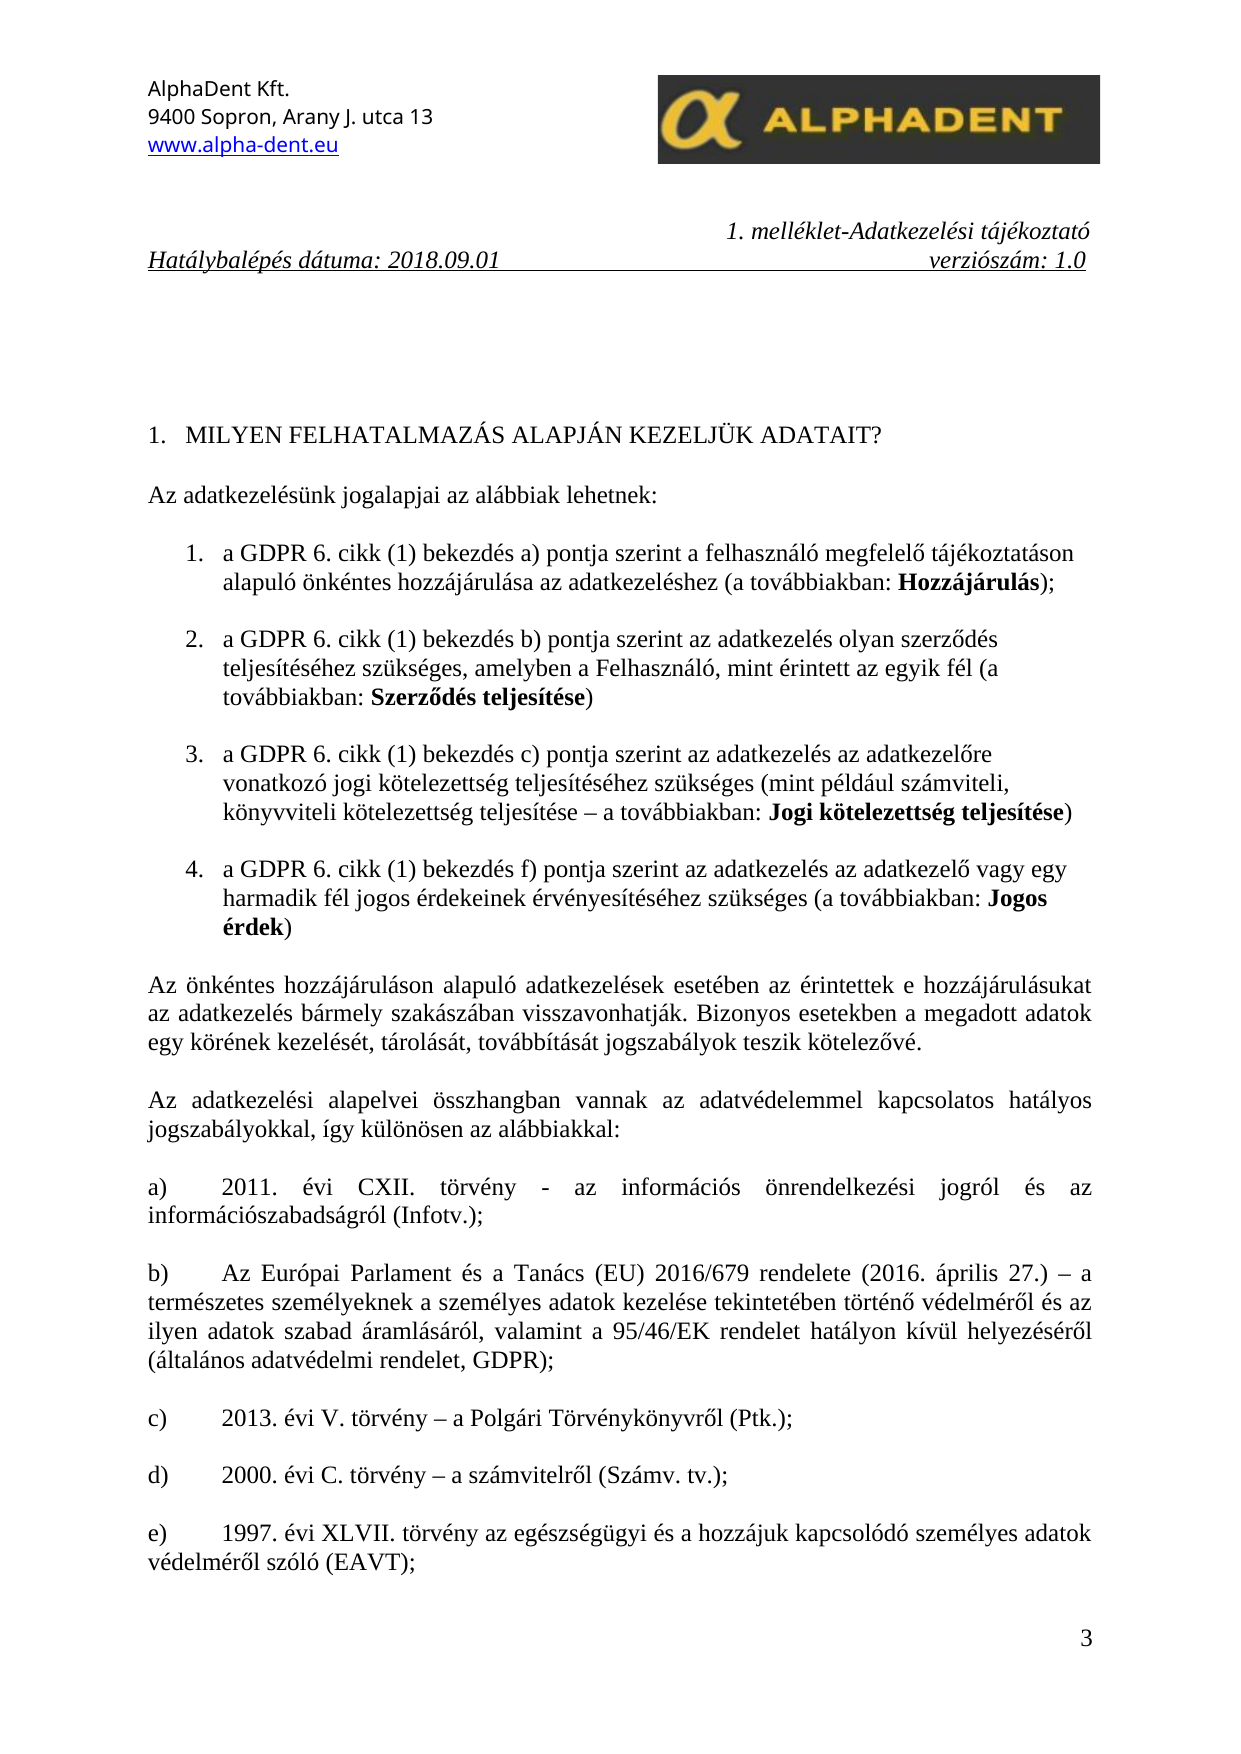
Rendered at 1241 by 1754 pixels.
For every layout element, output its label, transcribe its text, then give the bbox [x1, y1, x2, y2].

text Az adatkezelési alapelvei összhangban vannak az adatvédelemmel kapcsolatos hatályos jogszabályokkal, így különösen az alábbiakkal: [148, 1085, 1093, 1143]
text e) 1997. évi XLVII. törvény az egészségügyi és a hozzájuk kapcsolódó személyes adatok védelméről szóló (EAVT); [148, 1518, 1093, 1576]
text d) 2000. évi C. törvény – a számvitelről (Számv. tv.); [148, 1461, 1093, 1489]
list a GDPR 6. cikk (1) bekezdés f) pontja szerint az adatkezelés az adatkezelő vagy egy harmadik fél jogos érdekeinek érvényesítéséhez szükséges (a továbbiakban: Jogos érdek) [185, 854, 1093, 941]
list a GDPR 6. cikk (1) bekezdés c) pontja szerint az adatkezelés az adatkezelőre vonatkozó jogi kötelezettség teljesítéséhez szükséges (mint például számviteli, könyvviteli kötelezettség teljesítése – a továbbiakban: Jogi kötelezettség teljesítése) [185, 739, 1093, 854]
text b) Az Európai Parlament és a Tanács (EU) 2016/679 rendelete (2016. április 27.) – a természetes személyeknek a személyes adatok kezelése tekintetében történő védelméről és az ilyen adatok szabad áramlásáról, valamint a 95/46/EK rendelet hatályon kívül helyezéséről (általános adatvédelmi rendelet, GDPR); [148, 1258, 1093, 1373]
list a GDPR 6. cikk (1) bekezdés a) pontja szerint a felhasználó megfelelő tájékoztatáson alapuló önkéntes hozzájárulása az adatkezeléshez (a továbbiakban: Hozzájárulás); [185, 538, 1093, 624]
text a) 2011. évi CXII. törvény - az információs önrendelkezési jogról és az információszabadságról (Infotv.); [148, 1172, 1093, 1229]
picture [657, 75, 1100, 164]
subtitle MILYEN FELHATALMAZÁS ALAPJÁN kezeljük adatait? [148, 420, 1093, 449]
text Az önkéntes hozzájáruláson alapuló adatkezelések esetében az érintettek e hozzájárulásukat az adatkezelés bármely szakászában visszavonhatják. Bizonyos esetekben a megadott adatok egy körének kezelését, tárolását, továbbítását jogszabályok teszik kötelezővé. [148, 970, 1093, 1056]
list a GDPR 6. cikk (1) bekezdés b) pontja szerint az adatkezelés olyan szerződés teljesítéséhez szükséges, amelyben a Felhasználó, mint érintett az egyik fél (a továbbiakban: Szerződés teljesítése) [185, 624, 1093, 739]
text Az adatkezelésünk jogalapjai az alábbiak lehetnek: [148, 480, 1093, 509]
text c) 2013. évi V. törvény – a Polgári Törvénykönyvről (Ptk.); [148, 1403, 1093, 1431]
